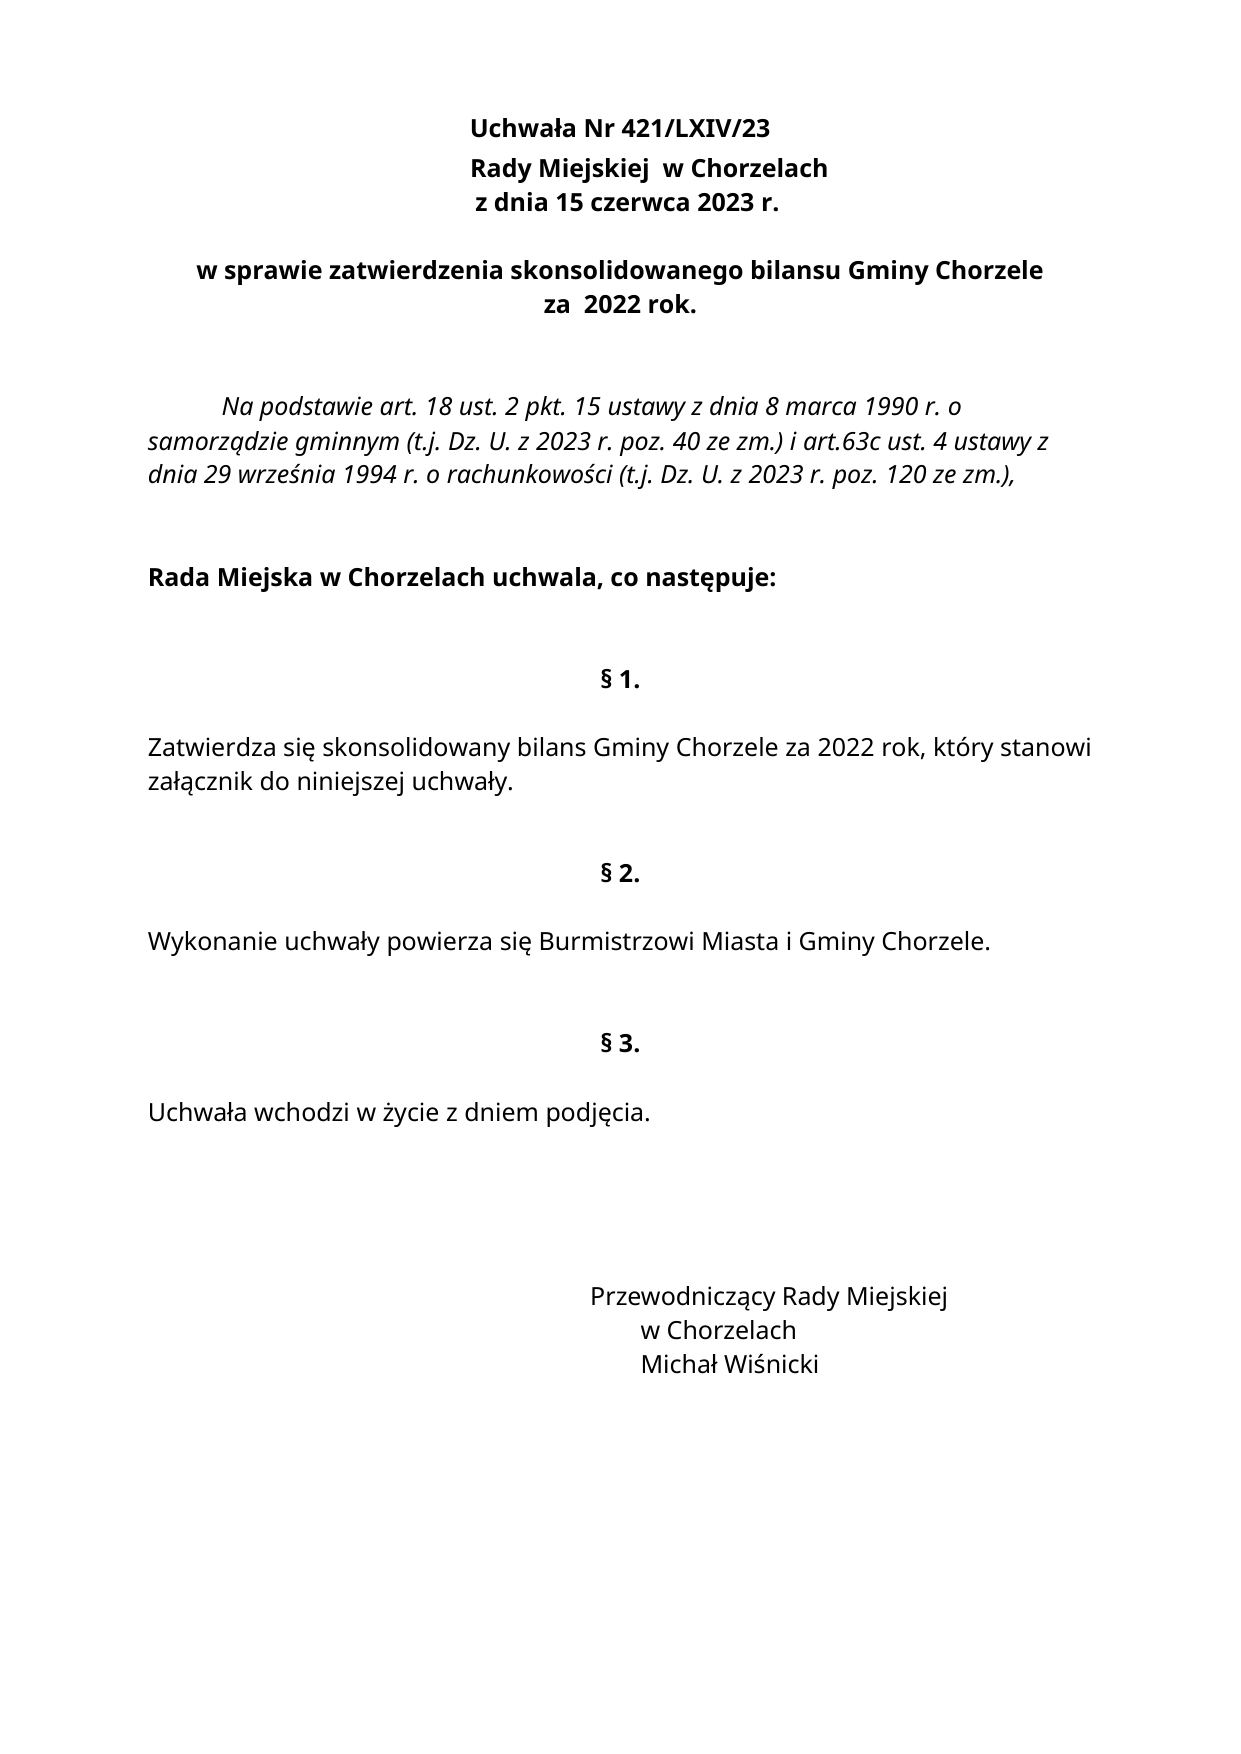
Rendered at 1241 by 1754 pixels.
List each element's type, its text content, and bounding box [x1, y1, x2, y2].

text z dnia 15 czerwca 2023 r. [369, 185, 1092, 219]
text § 3. [148, 1026, 1092, 1060]
text Rada Miejska w Chorzelach uchwala, co następuje: [148, 559, 1092, 593]
text Zatwierdza się skonsolidowany bilans Gminy Chorzele za 2022 rok, który stanowi załącznik do niniejszej uchwały. [148, 730, 1092, 798]
text Uchwała wchodzi w życie z dniem podjęcia. [148, 1094, 1092, 1128]
text w sprawie zatwierdzenia skonsolidowanego bilansu Gminy Chorzele za 2022 rok. [148, 253, 1092, 321]
text Michał Wiśnicki [148, 1347, 1092, 1381]
subtitle Uchwała Nr 421/LXIV/23 [148, 110, 1092, 144]
text Na podstawie art. 18 ust. 2 pkt. 15 ustawy z dnia 8 marca 1990 r. o samorządzie gminnym (t.j. Dz. U. z 2023 r. poz. 40 ze zm.) i art.63c ust. 4 ustawy z dnia 29 września 1994 r. o rachunkowości (t.j. Dz. U. z 2023 r. poz. 120 ze zm.), [148, 389, 1092, 491]
text § 2. [148, 856, 1092, 890]
text § 1. [148, 662, 1092, 696]
text Przewodniczący Rady Miejskiej [148, 1278, 1092, 1312]
text Wykonanie uchwały powierza się Burmistrzowi Miasta i Gminy Chorzele. [148, 924, 1092, 958]
text w Chorzelach [148, 1312, 1092, 1347]
text Rady Miejskiej w Chorzelach [148, 151, 1092, 185]
